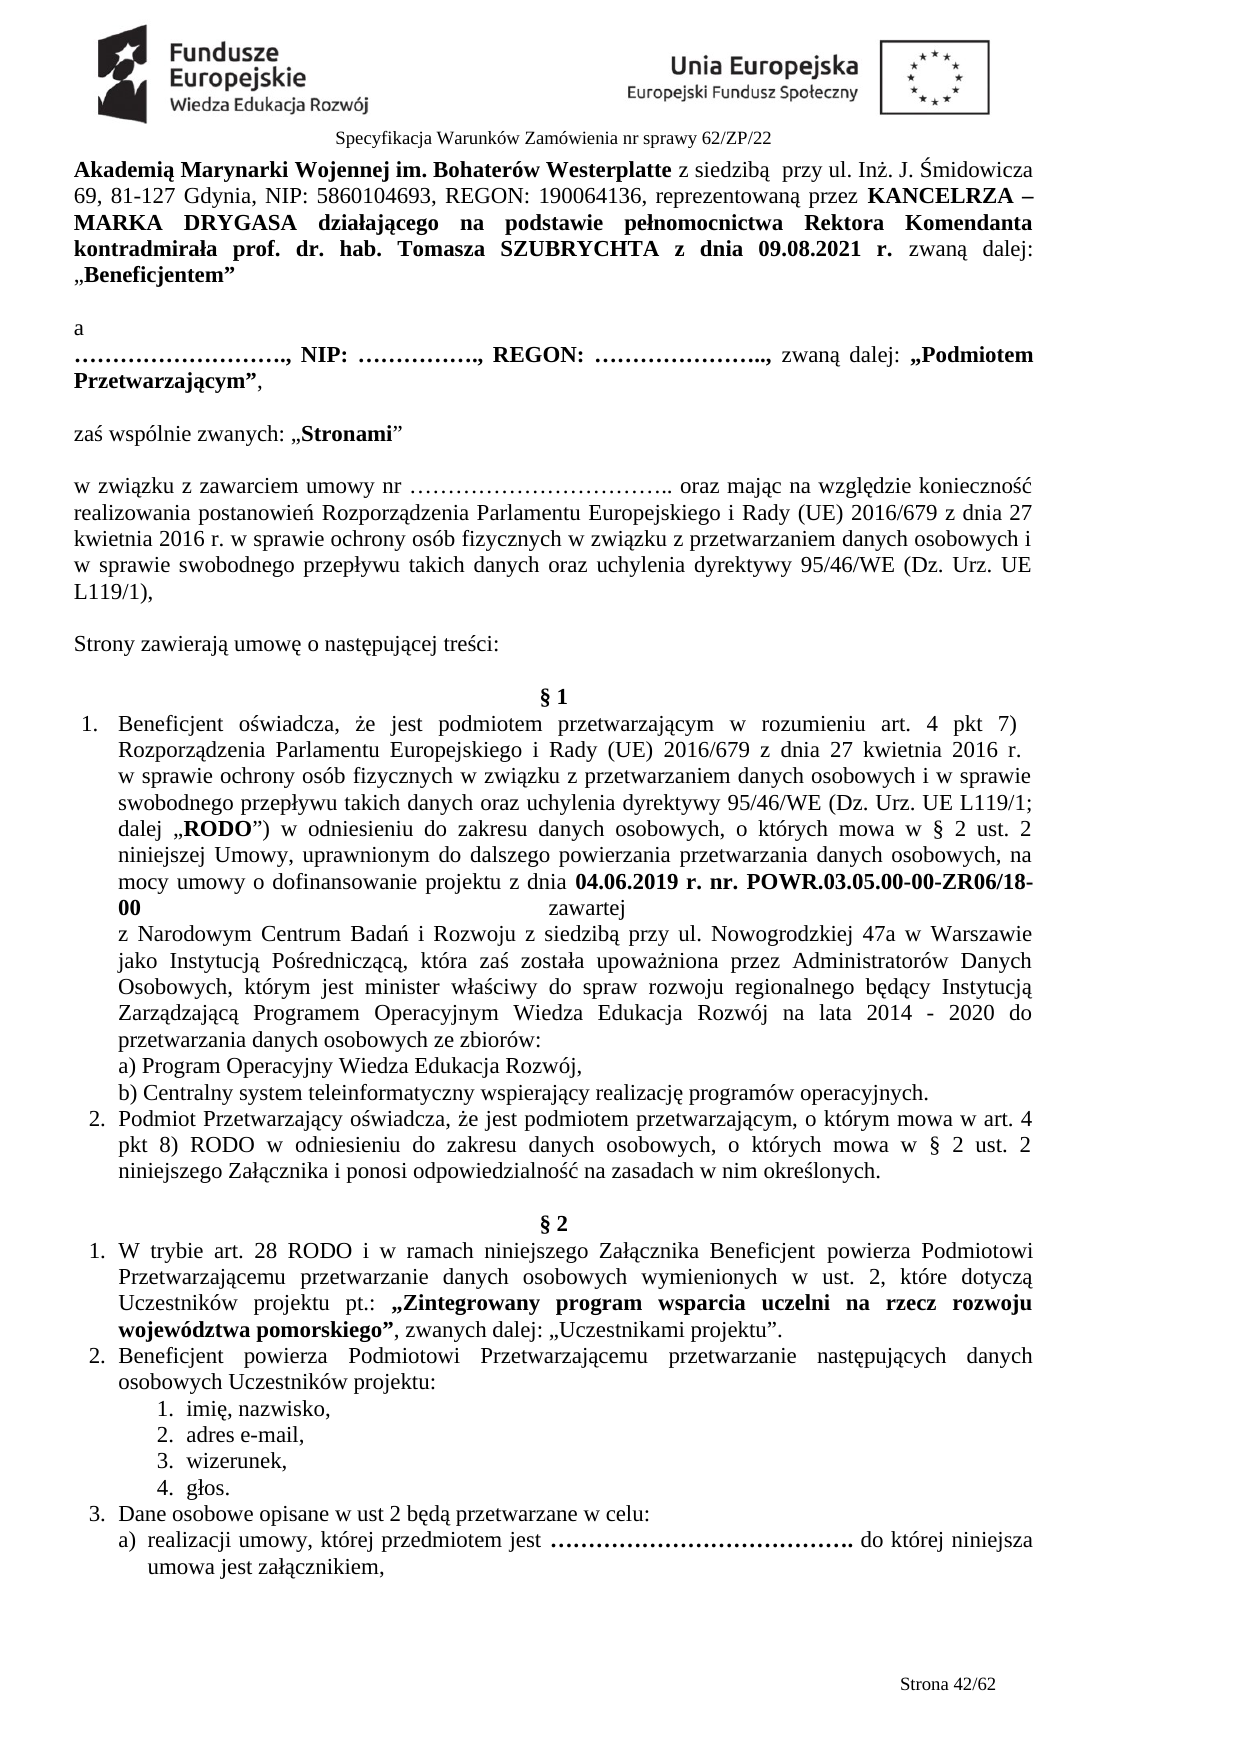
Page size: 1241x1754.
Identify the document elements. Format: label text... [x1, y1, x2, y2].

text § 1 [74, 683, 1033, 709]
text Akademią Marynarki Wojennej im. Bohaterów Westerplatte z siedzibą przy ul. Inż. J. Śmidowicza 69, 81-127 Gdynia, NIP: 5860104693, REGON: 190064136, reprezentowaną przez KANCELRZA – MARKA DRYGASA działającego na podstawie pełnomocnictwa Rektora Komendanta kontradmirała prof. dr. hab. Tomasza SZUBRYCHTA z dnia 09.08.2021 r. zwaną dalej: „Beneficjentem” [74, 156, 1033, 288]
text zaś wspólnie zwanych: „Stronami” [74, 420, 1033, 446]
text a [74, 314, 1033, 341]
list Beneficjent oświadcza, że jest podmiotem przetwarzającym w rozumieniu art. 4 pkt 7) Rozporządzenia Parlamentu Europejskiego i Rady (UE) 2016/679 z dnia 27 kwietnia 2016 r. w sprawie ochrony osób fizycznych w związku z przetwarzaniem danych osobowych i w sprawie swobodnego przepływu takich danych oraz uchylenia dyrektywy 95/46/WE (Dz. Urz. UE L119/1; dalej „RODO”) w odniesieniu do zakresu danych osobowych, o których mowa w § 2 ust. 2 niniejszej Umowy, uprawnionym do dalszego powierzania przetwarzania danych osobowych, na mocy umowy o dofinansowanie projektu z dnia 04.06.2019 r. nr. POWR.03.05.00-00-ZR06/18-00 zawartej z Narodowym Centrum Badań i Rozwoju z siedzibą przy ul. Nowogrodzkiej 47a w Warszawie jako Instytucją Pośredniczącą, która zaś została upoważniona przez Administratorów Danych Osobowych, którym jest minister właściwy do spraw rozwoju regionalnego będący Instytucją Zarządzającą Programem Operacyjnym Wiedza Edukacja Rozwój na lata 2014 - 2020 do przetwarzania danych osobowych ze zbiorów: [81, 709, 1033, 1052]
list W trybie art. 28 RODO i w ramach niniejszego Załącznika Beneficjent powierza Podmiotowi Przetwarzającemu przetwarzanie danych osobowych wymienionych w ust. 2, które dotyczą Uczestników projektu pt.: „Zintegrowany program wsparcia uczelni na rzecz rozwoju województwa pomorskiego”, zwanych dalej: „Uczestnikami projektu”. [88, 1237, 1033, 1342]
list realizacji umowy, której przedmiotem jest …………………………………. do której niniejsza umowa jest załącznikiem, [118, 1527, 1033, 1579]
text w związku z zawarciem umowy nr …………………………….. oraz mając na względzie konieczność realizowania postanowień Rozporządzenia Parlamentu Europejskiego i Rady (UE) 2016/679 z dnia 27 kwietnia 2016 r. w sprawie ochrony osób fizycznych w związku z przetwarzaniem danych osobowych i w sprawie swobodnego przepływu takich danych oraz uchylenia dyrektywy 95/46/WE (Dz. Urz. UE L119/1), [74, 472, 1033, 604]
list imię, nazwisko, [157, 1395, 1033, 1421]
list głos. [157, 1474, 1033, 1500]
text Strony zawierają umowę o następującej treści: [74, 631, 1033, 657]
text a) Program Operacyjny Wiedza Edukacja Rozwój, [118, 1052, 1033, 1078]
list Beneficjent powierza Podmiotowi Przetwarzającemu przetwarzanie następujących danych osobowych Uczestników projektu: [88, 1342, 1033, 1395]
picture [73, 0, 1019, 146]
list Podmiot Przetwarzający oświadcza, że jest podmiotem przetwarzającym, o którym mowa w art. 4 pkt 8) RODO w odniesieniu do zakresu danych osobowych, o których mowa w § 2 ust. 2 niniejszego Załącznika i ponosi odpowiedzialność na zasadach w nim określonych. [88, 1105, 1033, 1184]
list adres e-mail, [157, 1421, 1033, 1447]
text b) Centralny system teleinformatyczny wspierający realizację programów operacyjnych. [118, 1078, 1033, 1105]
text ………………………., NIP: ……………., REGON: ………………….., zwaną dalej: „Podmiotem Przetwarzającym”, [74, 341, 1033, 393]
list wizerunek, [157, 1447, 1033, 1474]
text § 2 [74, 1210, 1033, 1237]
list Dane osobowe opisane w ust 2 będą przetwarzane w celu: [88, 1500, 1033, 1527]
